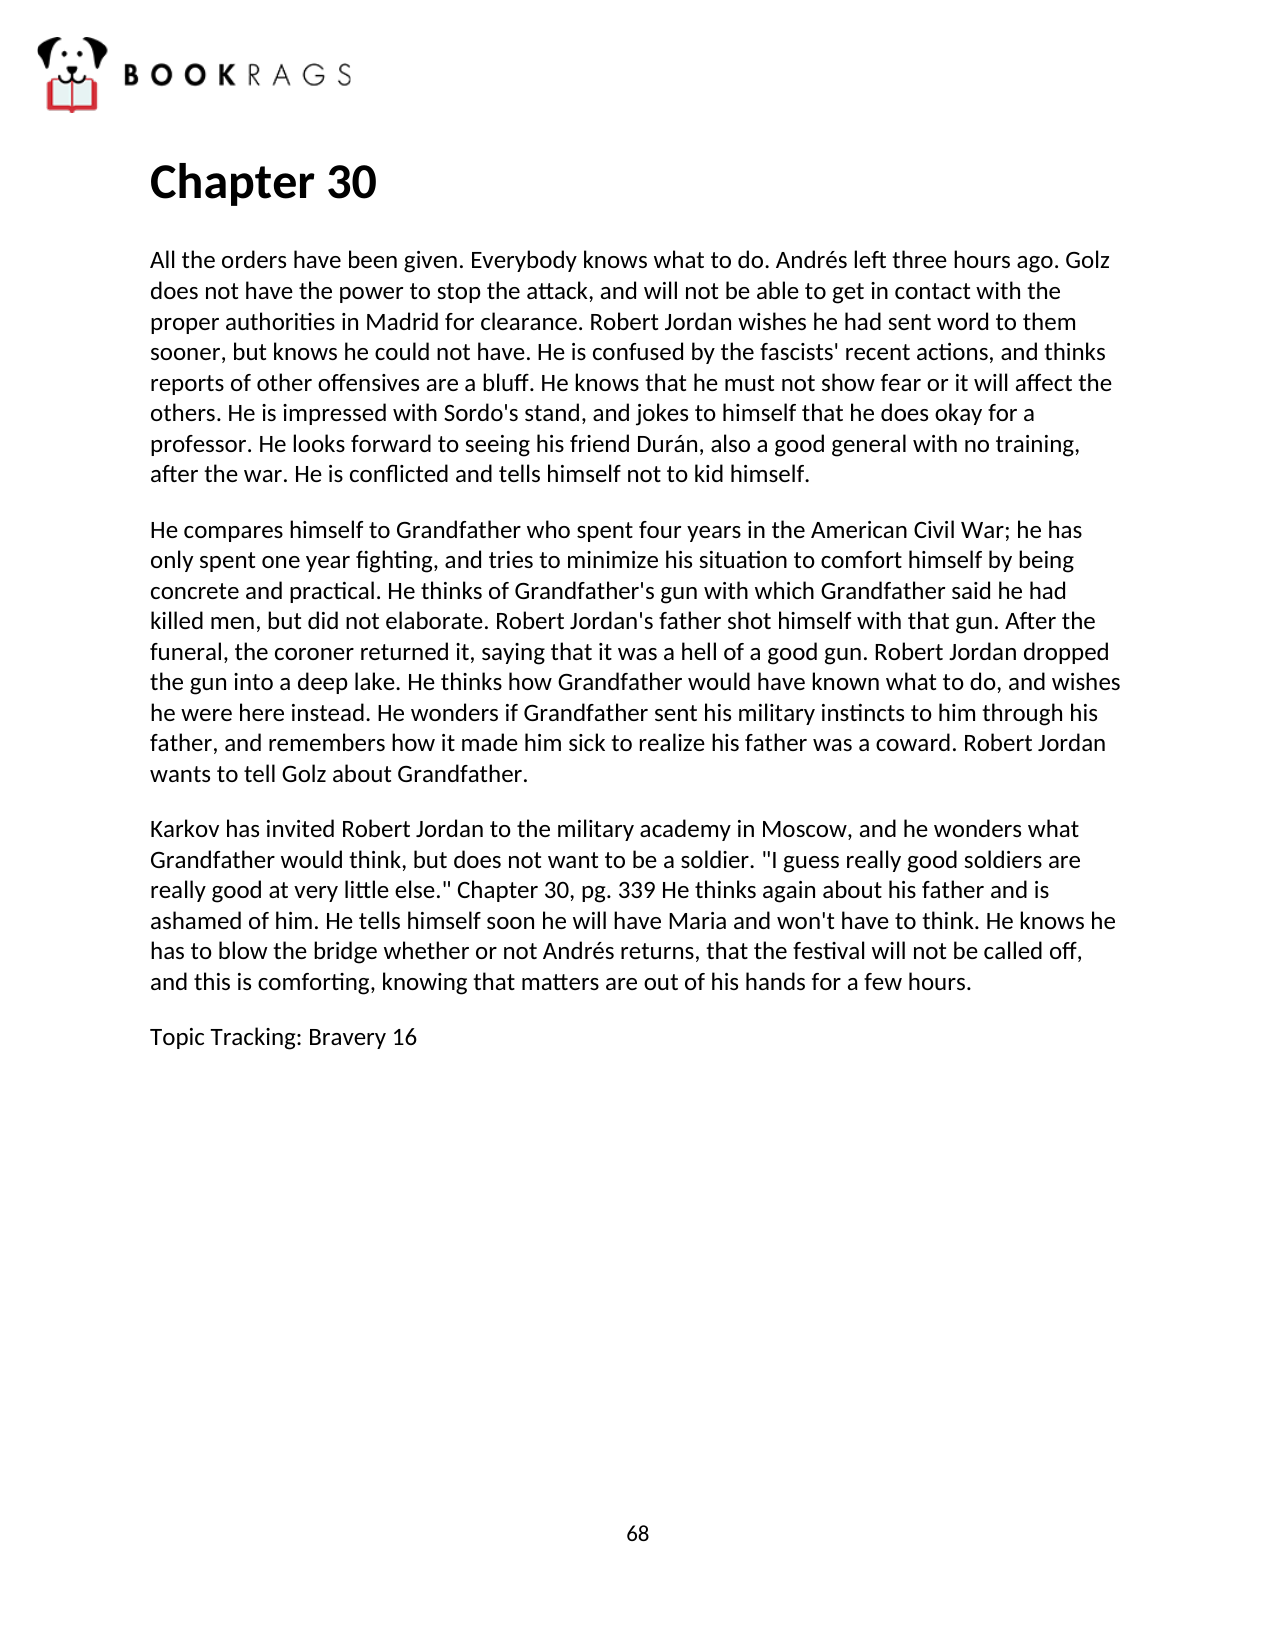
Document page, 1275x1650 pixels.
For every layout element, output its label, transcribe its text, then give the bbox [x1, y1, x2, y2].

picture [37, 37, 351, 113]
text Karkov has invited Robert Jordan to the military academy in Moscow, and he wonders what Grandfather would think, but does not want to be a soldier. "I guess really good soldiers are really good at very little else." Chapter 30, pg. 339 He thinks again about his father and is ashamed of him. He tells himself soon he will have Maria and won't have to think. He knows he has to blow the bridge whether or not Andrés returns, that the festival will not be called off, and this is comforting, knowing that matters are out of his hands for a few hours. [150, 813, 1125, 997]
text Topic Tracking: Bravery 16 [150, 1022, 1125, 1052]
text He compares himself to Grandfather who spent four years in the American Civil War; he has only spent one year fighting, and tries to minimize his situation to comfort himself by being concrete and practical. He thinks of Grandfather's gun with which Grandfather said he had killed men, but did not elaborate. Robert Jordan's father shot himself with that gun. After the funeral, the coroner returned it, saying that it was a hell of a good gun. Robert Jordan dropped the gun into a deep lake. He thinks how Grandfather would have known what to do, and wishes he were here instead. He wonders if Grandfather sent his military instincts to him through his father, and remembers how it made him sick to realize his father was a coward. Robert Jordan wants to tell Golz about Grandfather. [150, 514, 1125, 788]
text All the orders have been given. Everybody knows what to do. Andrés left three hours ago. Golz does not have the power to stop the attack, and will not be able to get in contact with the proper authorities in Madrid for clearance. Robert Jordan wishes he had sent word to them sooner, but knows he could not have. He is confused by the fascists' recent actions, and thinks reports of other offensives are a bluff. He knows that he must not show fear or it will affect the others. He is impressed with Sordo's stand, and jokes to himself that he does okay for a professor. He looks forward to seeing his friend Durán, also a good general with no training, after the war. He is conflicted and tells himself not to kid himself. [150, 244, 1125, 489]
text Chapter 30 [150, 150, 1125, 211]
